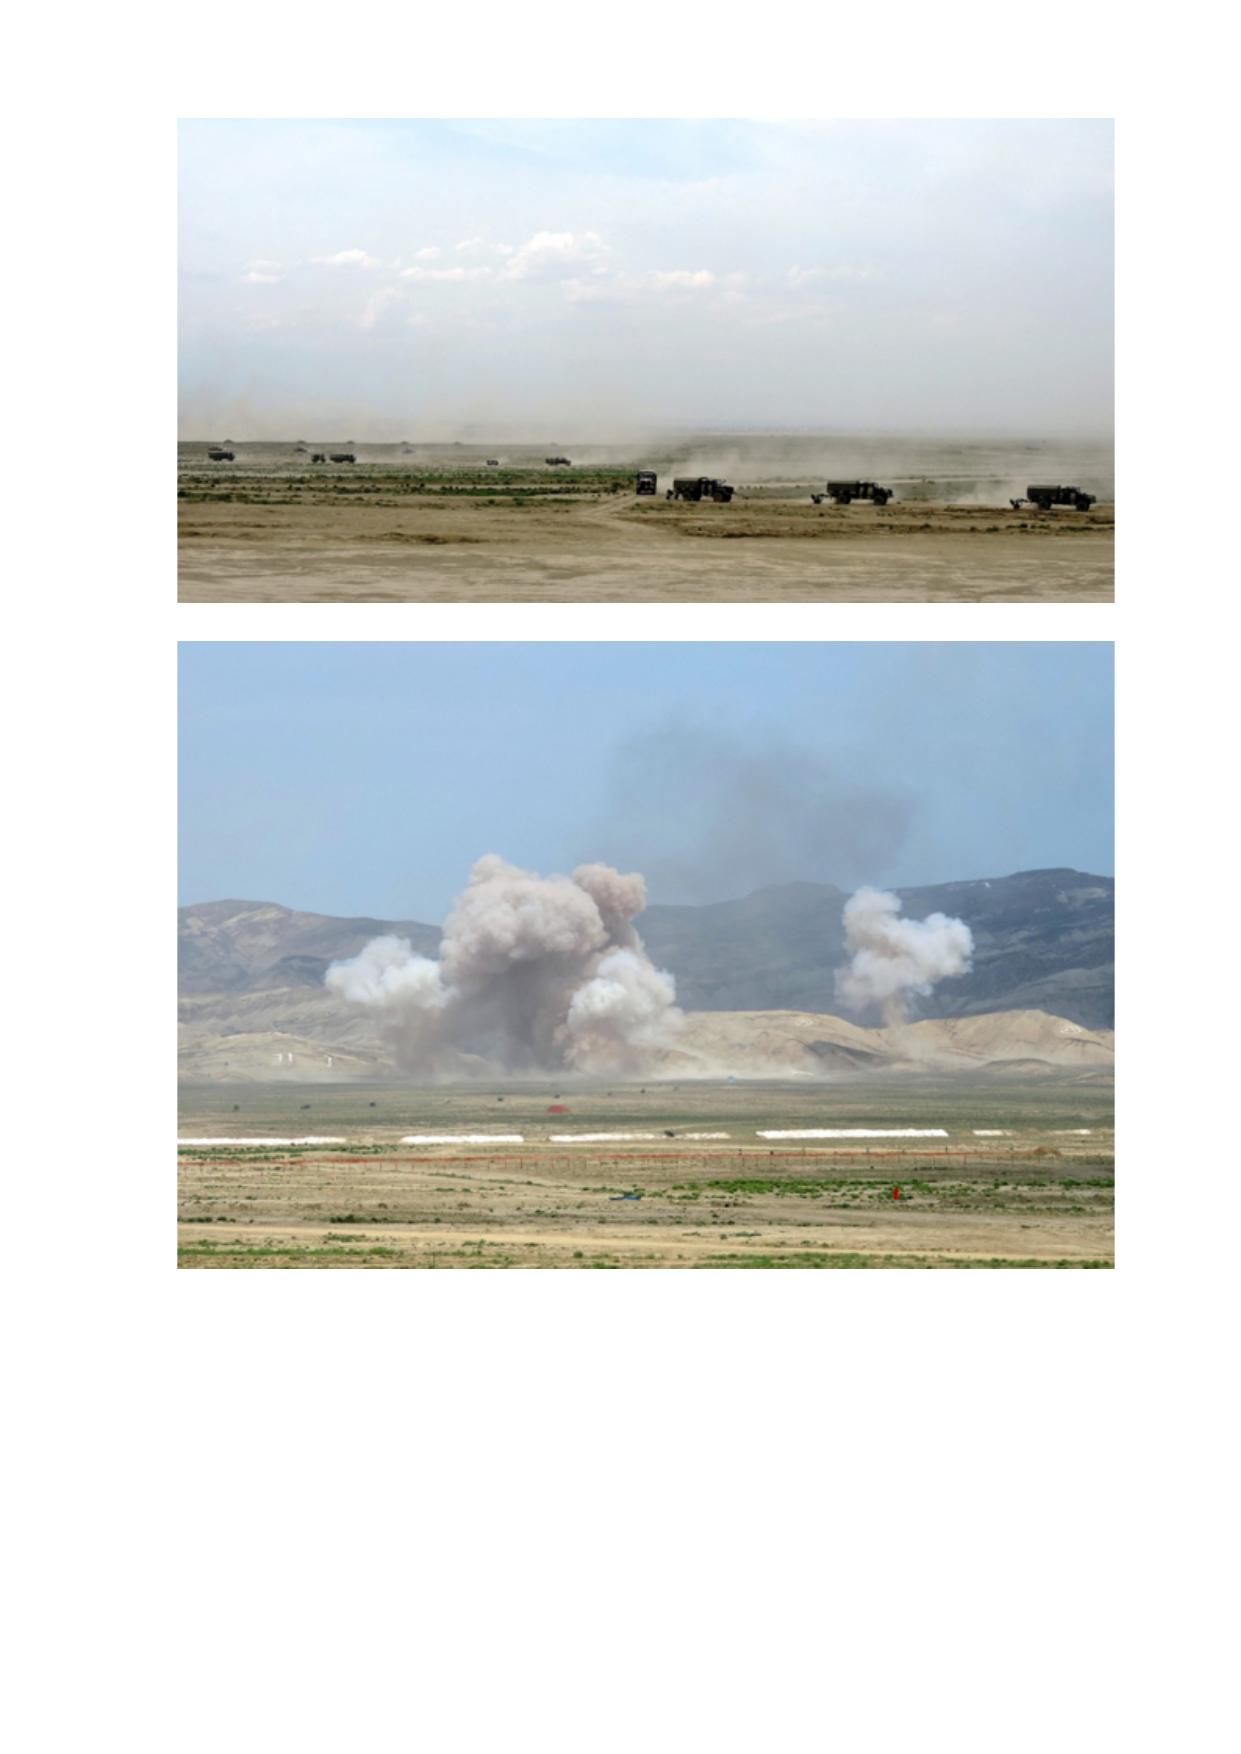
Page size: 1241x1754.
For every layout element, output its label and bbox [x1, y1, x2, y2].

picture [177, 641, 1115, 1269]
picture [177, 118, 1115, 603]
